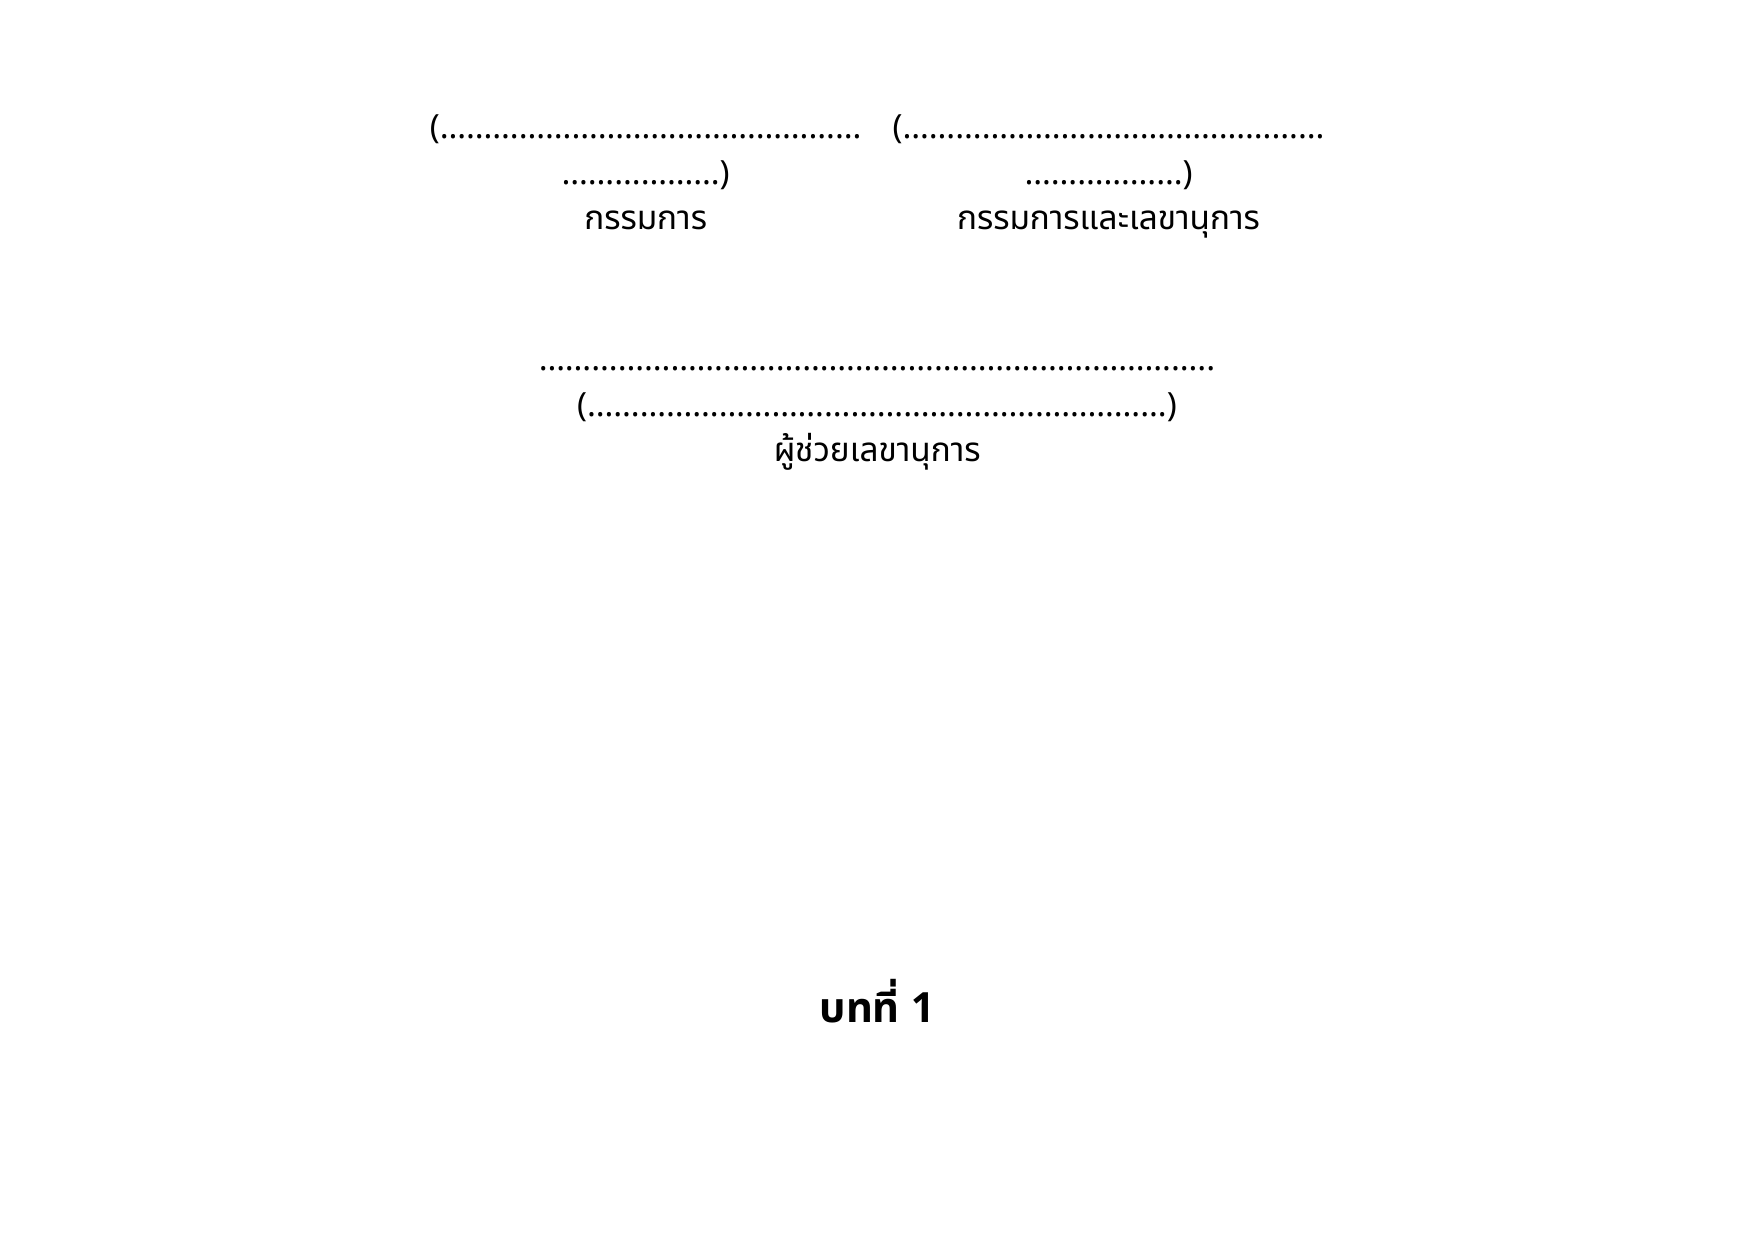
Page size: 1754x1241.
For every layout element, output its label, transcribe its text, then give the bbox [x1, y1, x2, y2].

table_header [877, 103, 1340, 335]
table_cell ………………………………………………………………….. (…………………………………………………………) ผู้ช่วยเลขานุการ [414, 335, 1340, 522]
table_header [414, 103, 877, 335]
text บทที่ 1 [150, 978, 1604, 1042]
